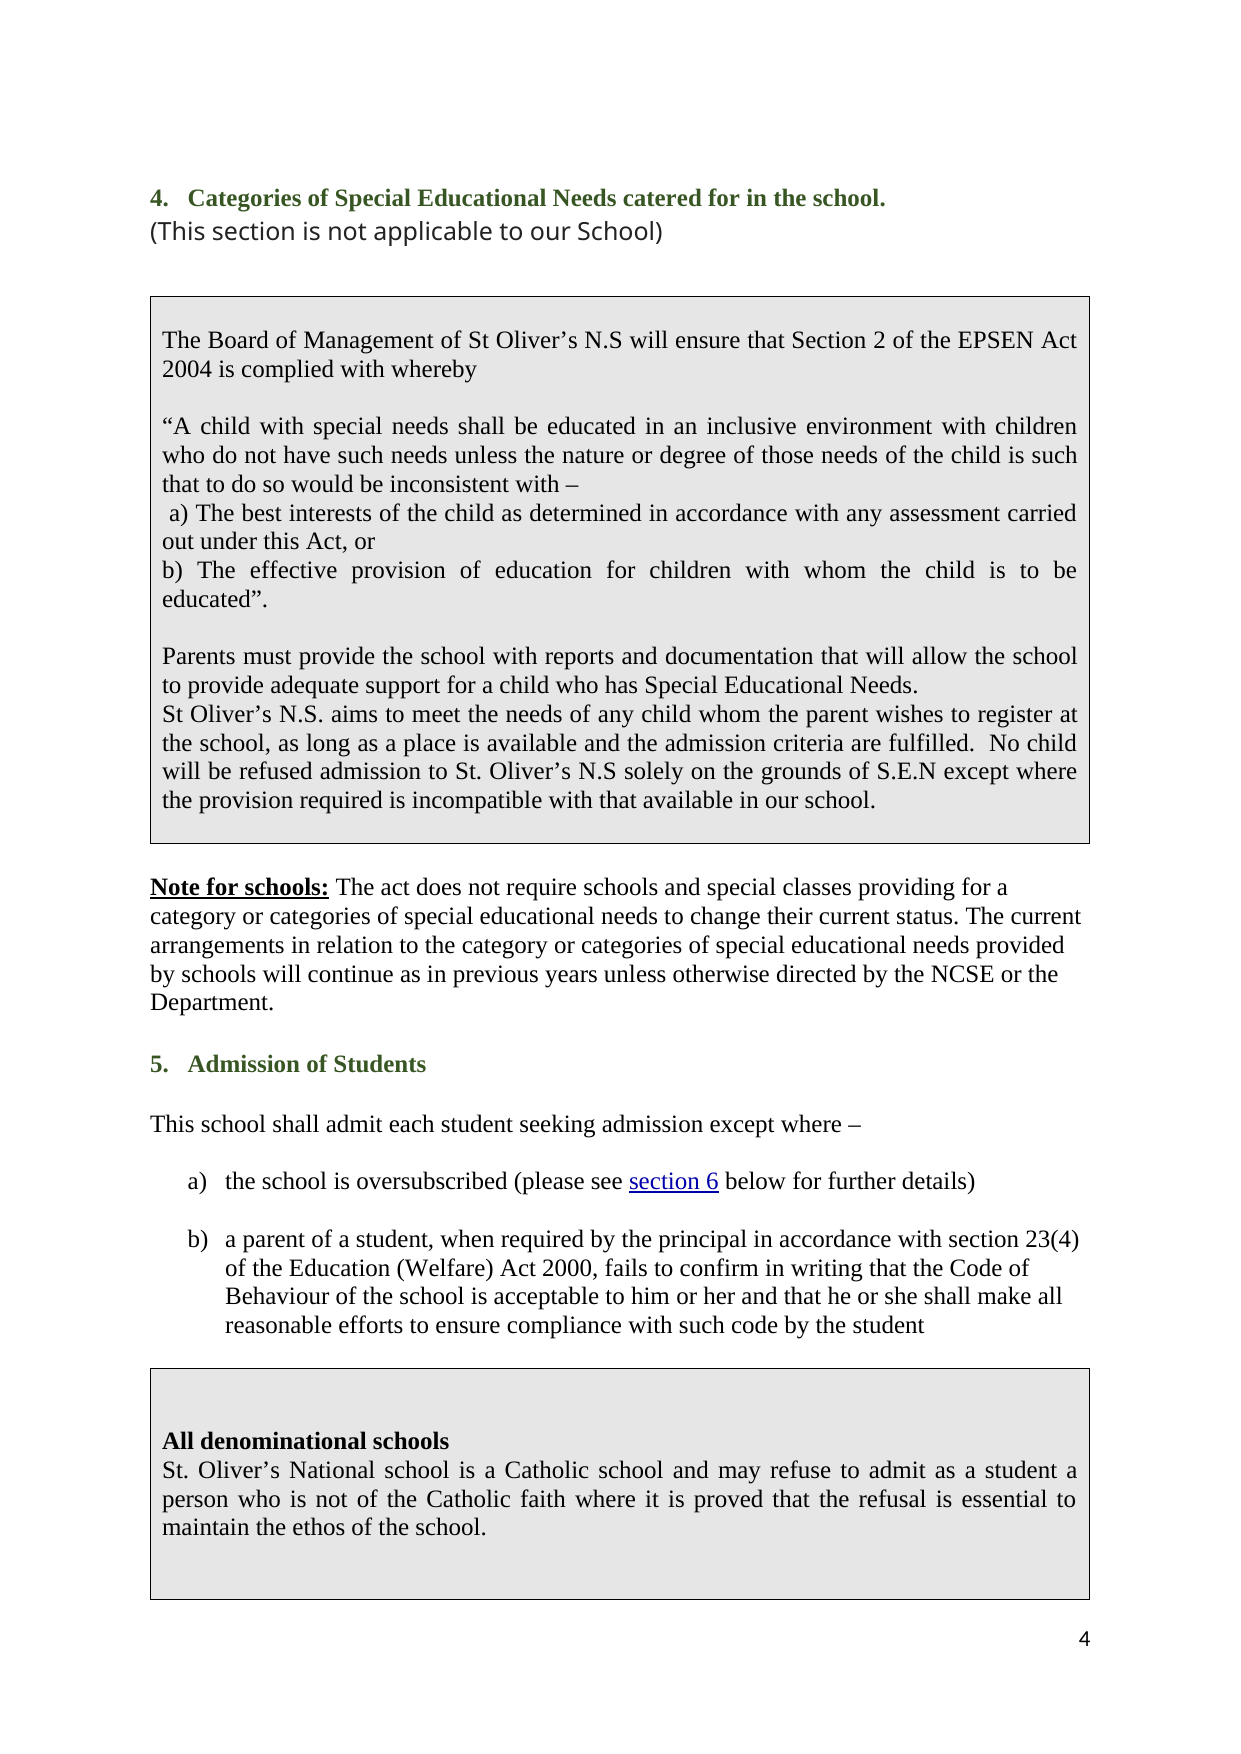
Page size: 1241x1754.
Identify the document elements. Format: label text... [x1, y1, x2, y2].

table_header The Board of Management of St Oliver’s N.S will ensure that Section 2 of the EPSEN Act 2004 is complied with whereby “A child with special needs shall be educated in an inclusive environment with children who do not have such needs unless the nature or degree of those needs of the child is such that to do so would be inconsistent with – a) The best interests of the child as determined in accordance with any assessment carried out under this Act, or b) The effective provision of education for children with whom the child is to be educated”. Parents must provide the school with reports and documentation that will allow the school to provide adequate support for a child who has Special Educational Needs. St Oliver’s N.S. aims to meet the needs of any child whom the parent wishes to register at the school, as long as a place is available and the admission criteria are fulfilled. No child will be refused admission to St. Oliver’s N.S solely on the grounds of S.E.N except where the provision required is incompatible with that available in our school. [151, 297, 1089, 843]
text This school shall admit each student seeking admission except where – [150, 1109, 1090, 1138]
list Note for schools: The act does not require schools and special classes providing for a category or categories of special educational needs to change their current status. The current arrangements in relation to the category or categories of special educational needs provided by schools will continue as in previous years unless otherwise directed by the NCSE or the Department. [150, 872, 1090, 1016]
text (This section is not applicable to our School) [150, 214, 1090, 248]
subtitle Categories of Special Educational Needs catered for in the school. [150, 183, 1090, 212]
list the school is oversubscribed (please see section 6 below for further details) [187, 1166, 1090, 1195]
subtitle Admission of Students [150, 1049, 1090, 1078]
list a parent of a student, when required by the principal in accordance with section 23(4) of the Education (Welfare) Act 2000, fails to confirm in writing that the Code of Behaviour of the school is acceptable to him or her and that he or she shall make all reasonable efforts to ensure compliance with such code by the student [187, 1224, 1090, 1339]
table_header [151, 1369, 1089, 1599]
